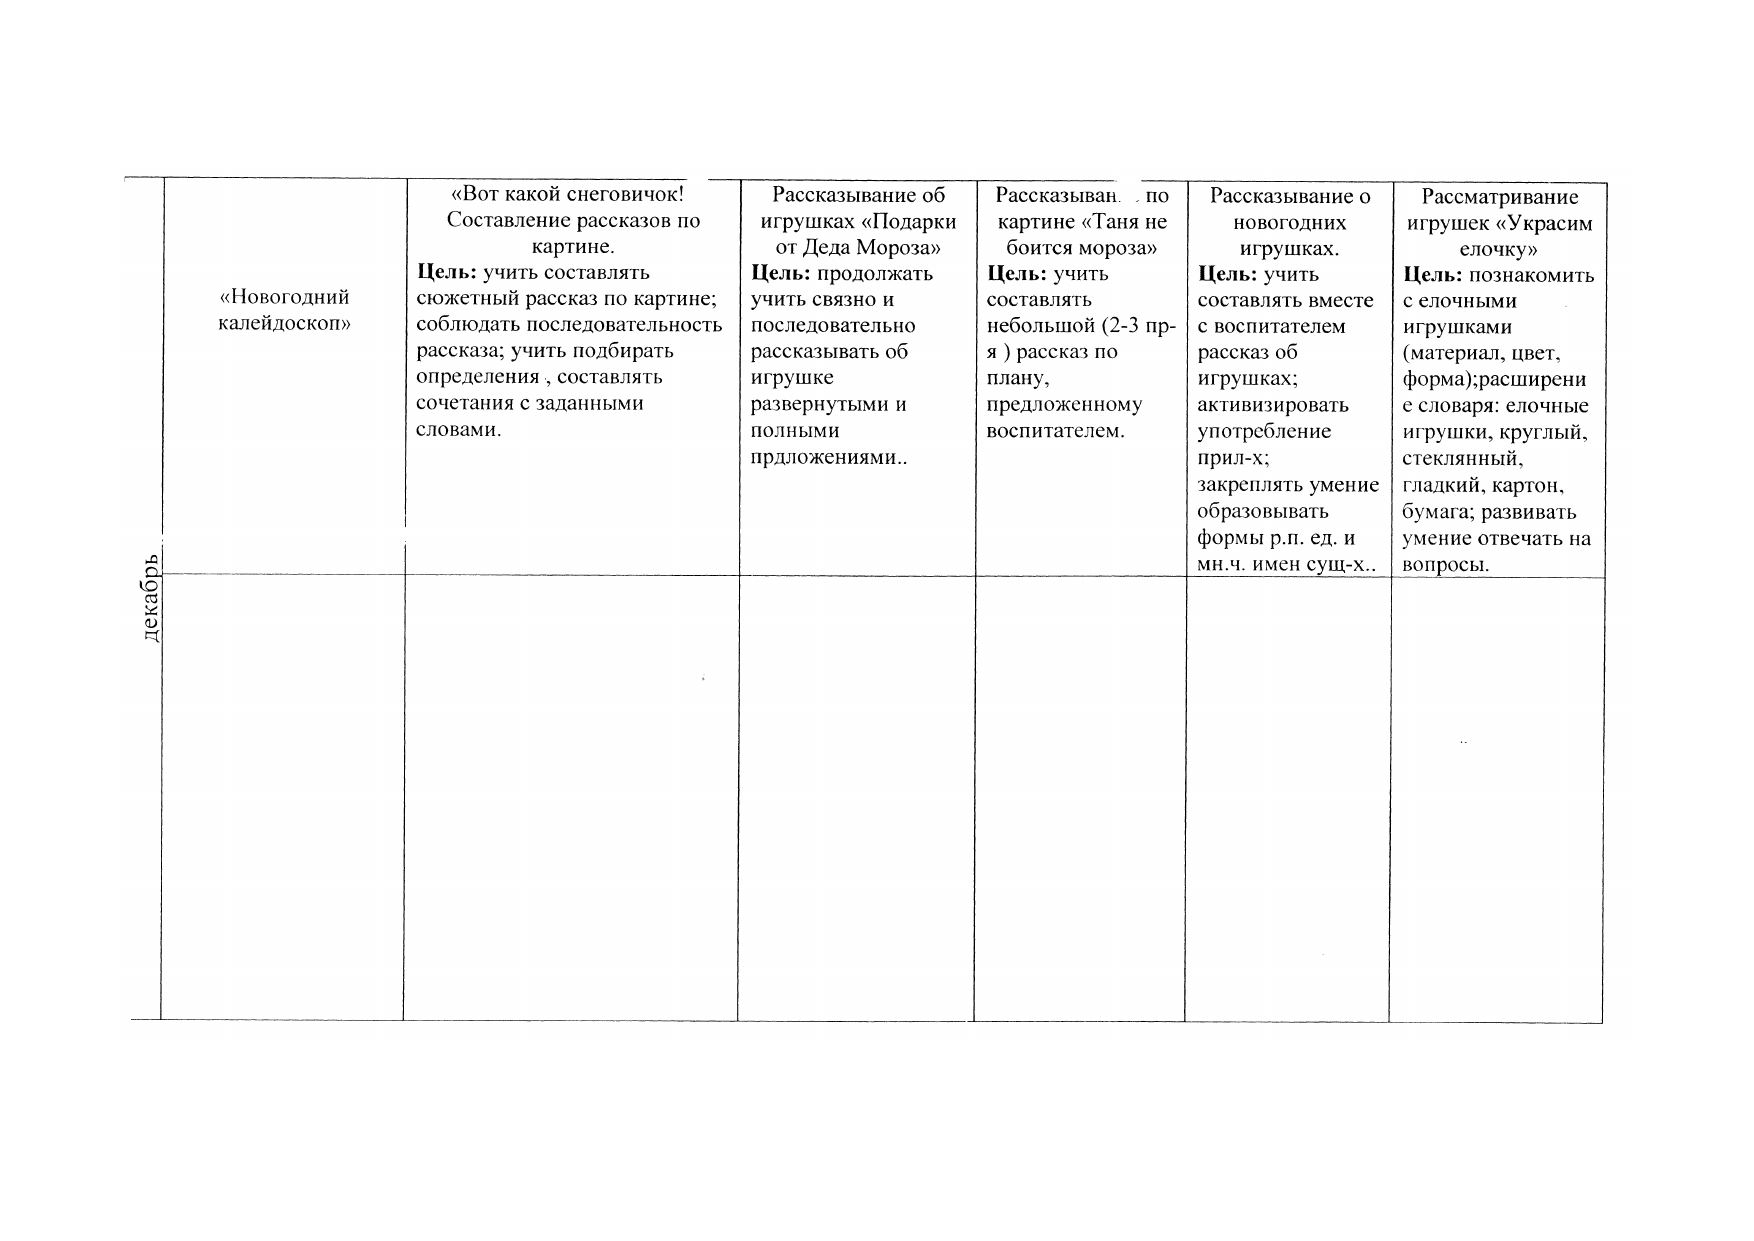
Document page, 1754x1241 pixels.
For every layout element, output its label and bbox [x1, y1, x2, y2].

picture [118, 162, 1636, 1045]
